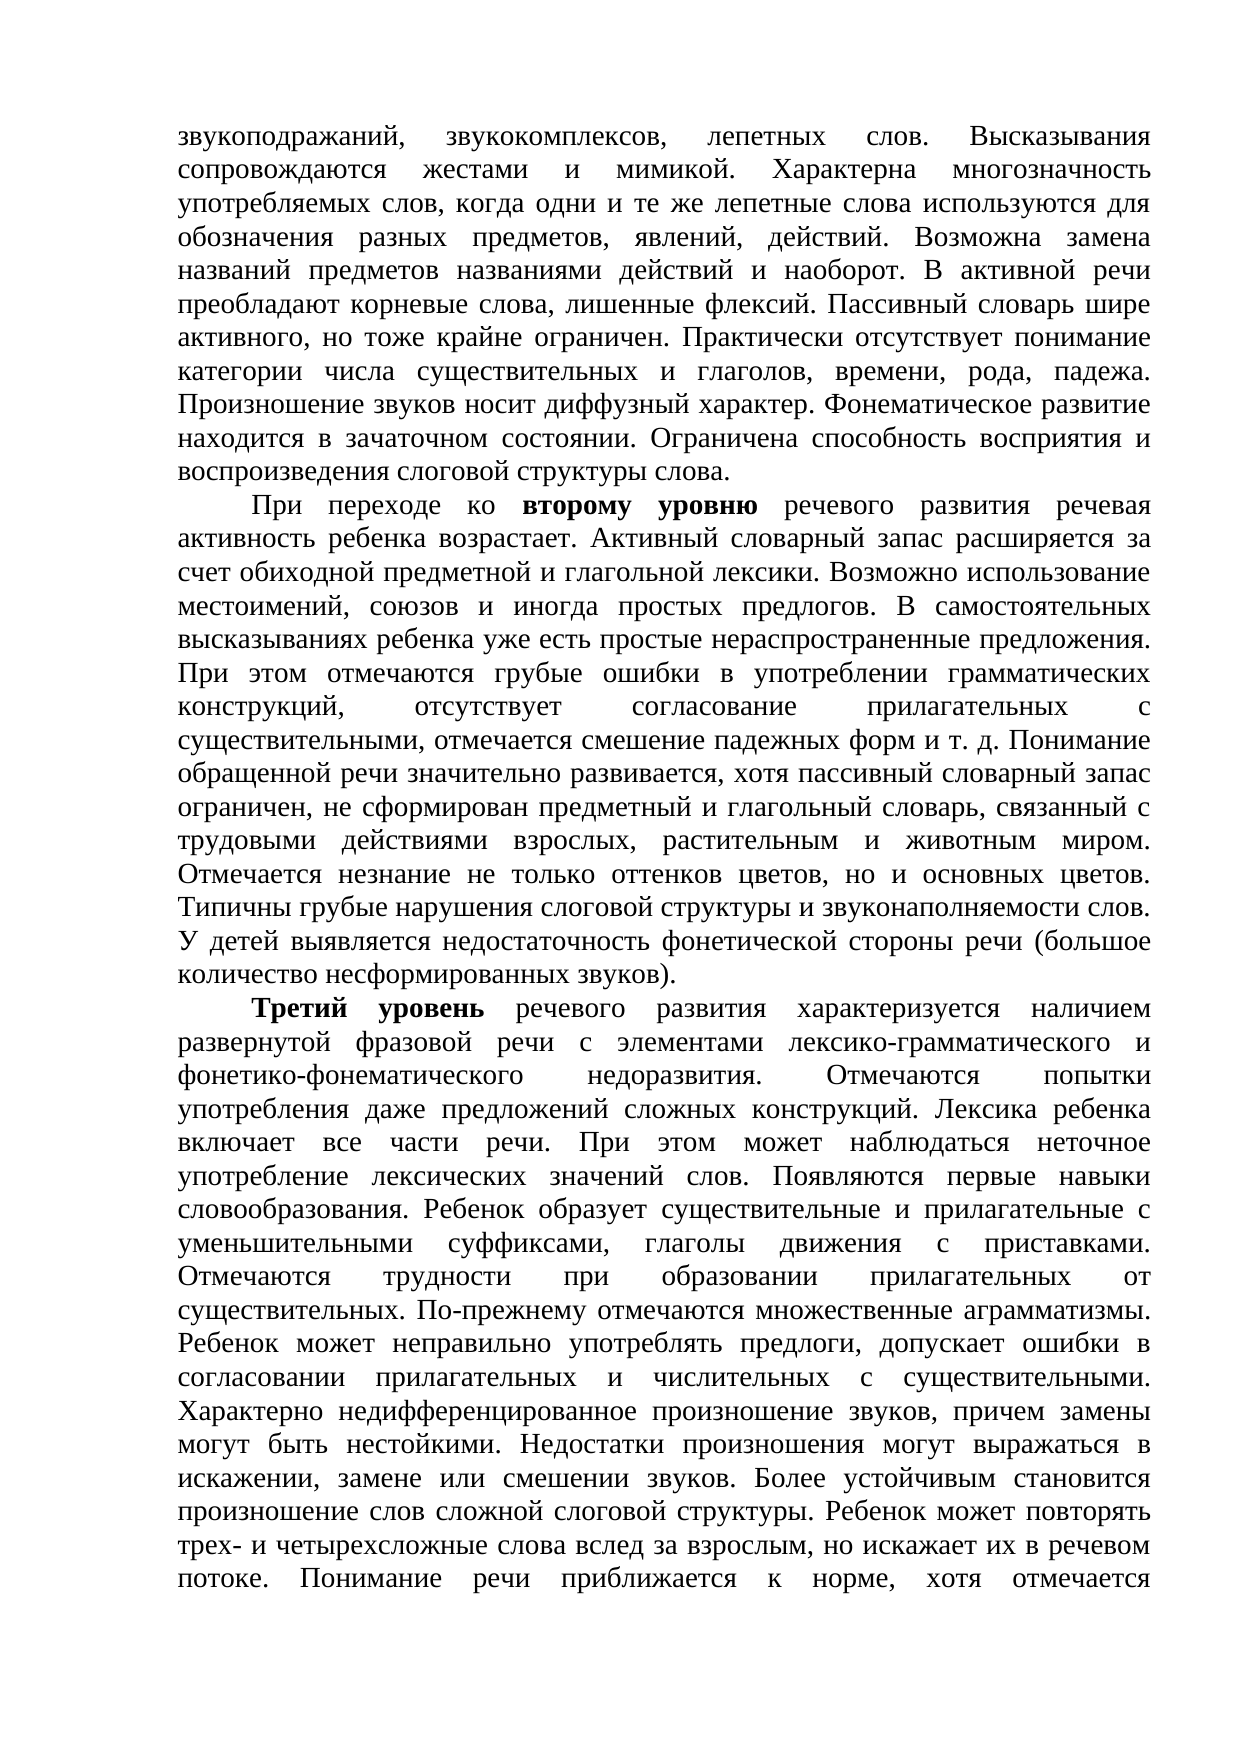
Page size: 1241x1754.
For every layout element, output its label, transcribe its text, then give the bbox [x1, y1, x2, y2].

text При переходе ко второму уровню речевого развития речевая активность ребенка возрастает. Активный словарный запас расширяется за счет обиходной предметной и глагольной лексики. Возможно использование местоимений, союзов и иногда простых предлогов. В самостоятельных высказываниях ребенка уже есть простые нераспространенные предложения. При этом отмечаются грубые ошибки в употреблении грамматических конструкций, отсутствует согласование прилагательных с существительными, отмечается смешение падежных форм и т. д. Понимание обращенной речи значительно развивается, хотя пассивный словарный запас ограничен, не сформирован предметный и глагольный словарь, связанный с трудовыми действиями взрослых, растительным и животным миром. Отмечается незнание не только оттенков цветов, но и основных цветов. Типичны грубые нарушения слоговой структуры и звуконаполняемости слов. У детей выявляется недостаточность фонетической стороны речи (большое количество несформированных звуков). [177, 487, 1152, 990]
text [177, 990, 1152, 1594]
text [177, 118, 1152, 487]
